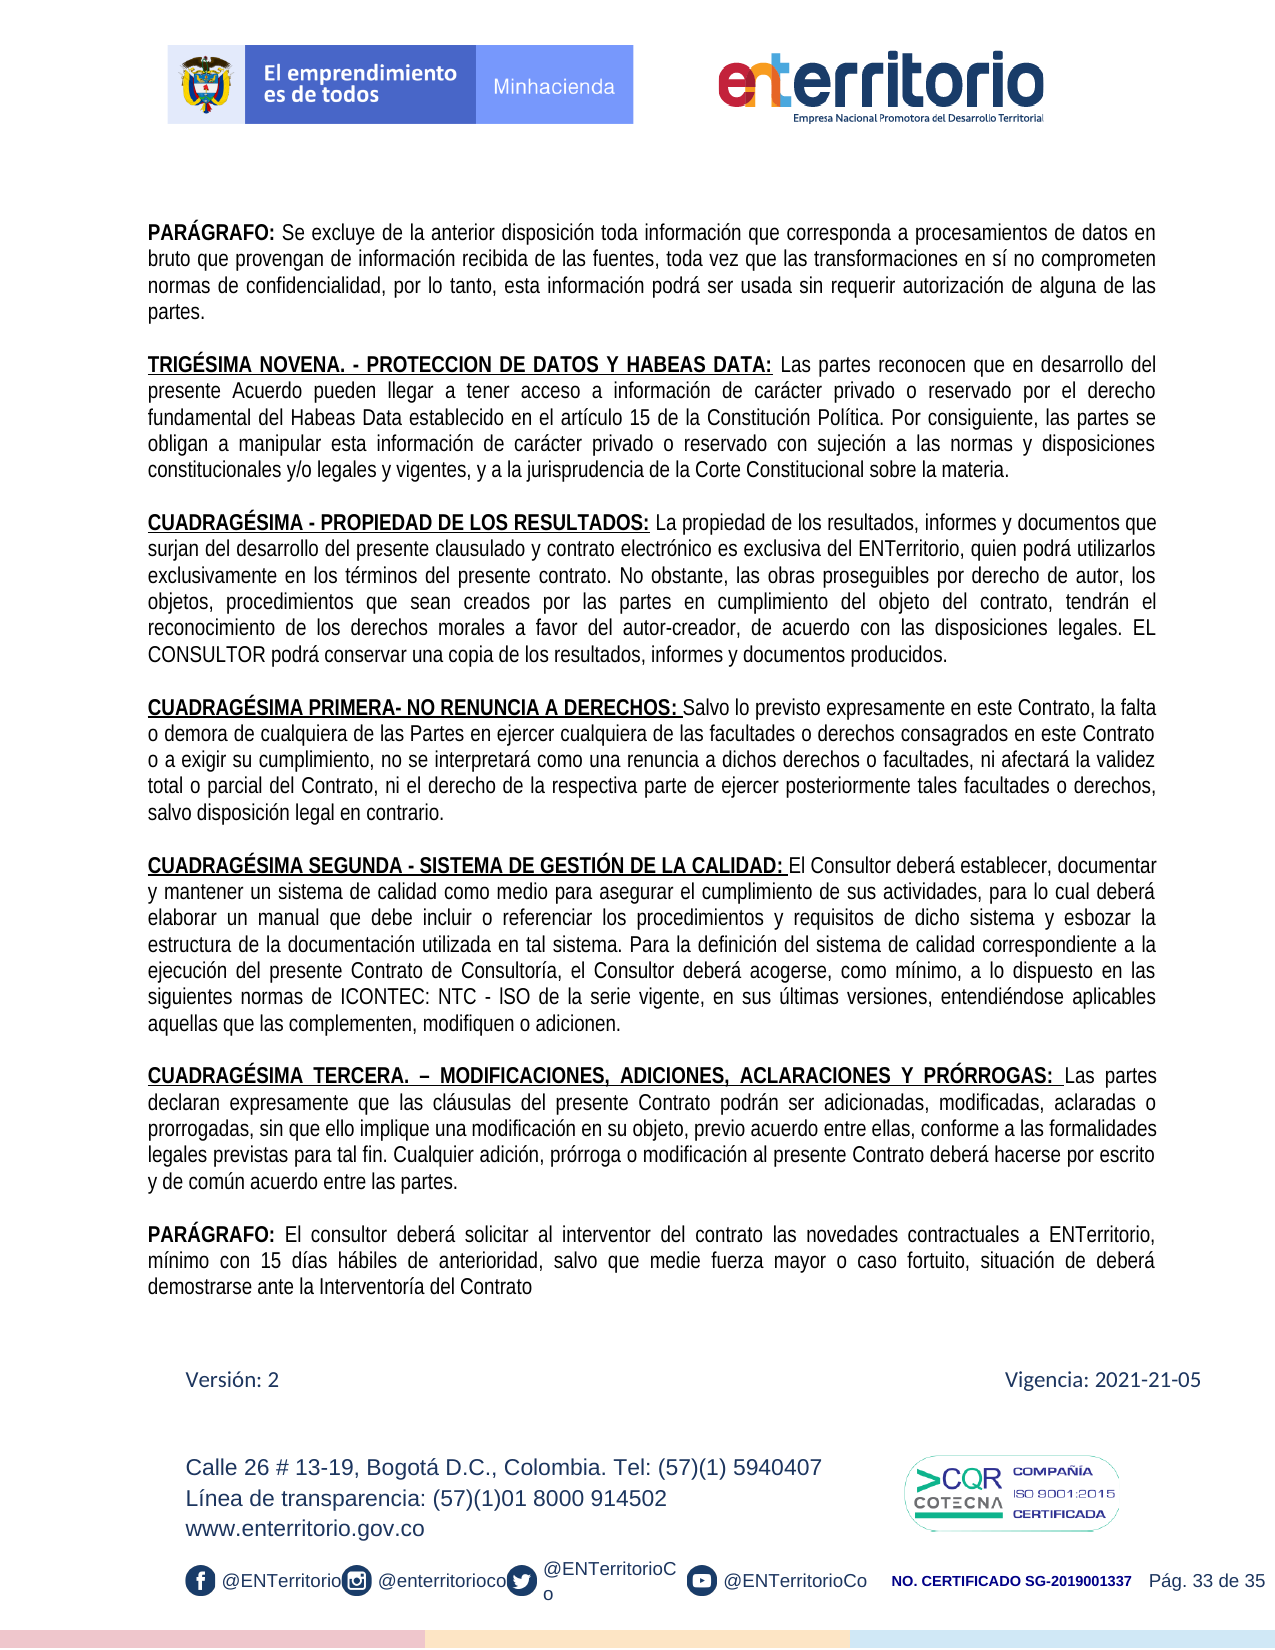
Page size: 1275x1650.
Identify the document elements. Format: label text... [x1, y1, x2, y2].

text CUADRAGÉSIMA PRIMERA- NO RENUNCIA A DERECHOS: Salvo lo previsto expresamente en este Contrato, la falta o demora de cualquiera de las Partes en ejercer cualquiera de las facultades o derechos consagrados en este Contrato o a exigir su cumplimiento, no se interpretará como una renuncia a dichos derechos o facultades, ni afectará la validez total o parcial del Contrato, ni el derecho de la respectiva parte de ejercer posteriormente tales facultades o derechos, salvo disposición legal en contrario. [148, 693, 1157, 825]
text CUADRAGÉSIMA - PROPIEDAD DE LOS RESULTADOS: La propiedad de los resultados, informes y documentos que surjan del desarrollo del presente clausulado y contrato electrónico es exclusiva del ENTerritorio, quien podrá utilizarlos exclusivamente en los términos del presente contrato. No obstante, las obras proseguibles por derecho de autor, los objetos, procedimientos que sean creados por las partes en cumplimiento del objeto del contrato, tendrán el reconocimiento de los derechos morales a favor del autor-creador, de acuerdo con las disposiciones legales. EL CONSULTOR podrá conservar una copia de los resultados, informes y documentos producidos. [148, 509, 1157, 667]
picture [341, 1565, 372, 1596]
picture [506, 1565, 537, 1596]
picture [718, 50, 1044, 124]
picture [167, 45, 634, 124]
text PARÁGRAFO: Se excluye de la anterior disposición toda información que corresponda a procesamientos de datos en bruto que provengan de información recibida de las fuentes, toda vez que las transformaciones en sí no comprometen normas de confidencialidad, por lo tanto, esta información podrá ser usada sin requerir autorización de alguna de las partes. [148, 219, 1157, 324]
picture [904, 1454, 1120, 1532]
text CUADRAGÉSIMA SEGUNDA - SISTEMA DE GESTIÓN DE LA CALIDAD: El Consultor deberá establecer, documentar y mantener un sistema de calidad como medio para asegurar el cumplimiento de sus actividades, para lo cual deberá elaborar un manual que debe incluir o referenciar los procedimientos y requisitos de dicho sistema y esbozar la estructura de la documentación utilizada en tal sistema. Para la definición del sistema de calidad correspondiente a la ejecución del presente Contrato de Consultoría, el Consultor deberá acogerse, como mínimo, a lo dispuesto en las siguientes normas de ICONTEC: NTC - lSO de la serie vigente, en sus últimas versiones, entendiéndose aplicables aquellas que las complementen, modifiquen o adicionen. [148, 852, 1157, 1036]
text CUADRAGÉSIMA TERCERA. – MODIFICACIONES, ADICIONES, ACLARACIONES Y PRÓRROGAS: Las partes declaran expresamente que las cláusulas del presente Contrato podrán ser adicionadas, modificadas, aclaradas o prorrogadas, sin que ello implique una modificación en su objeto, previo acuerdo entre ellas, conforme a las formalidades legales previstas para tal fin. Cualquier adición, prórroga o modificación al presente Contrato deberá hacerse por escrito y de común acuerdo entre las partes. [148, 1062, 1157, 1194]
picture [687, 1565, 717, 1596]
text TRIGÉSIMA NOVENA. - PROTECCION DE DATOS Y HABEAS DATA: Las partes reconocen que en desarrollo del presente Acuerdo pueden llegar a tener acceso a información de carácter privado o reservado por el derecho fundamental del Habeas Data establecido en el artículo 15 de la Constitución Política. Por consiguiente, las partes se obligan a manipular esta información de carácter privado o reservado con sujeción a las normas y disposiciones constitucionales y/o legales y vigentes, y a la jurisprudencia de la Corte Constitucional sobre la materia. [148, 351, 1157, 483]
text PARÁGRAFO: El consultor deberá solicitar al interventor del contrato las novedades contractuales a ENTerritorio, mínimo con 15 días hábiles de anterioridad, salvo que medie fuerza mayor o caso fortuito, situación de deberá demostrarse ante la Interventoría del Contrato [148, 1221, 1157, 1299]
picture [185, 1565, 216, 1596]
